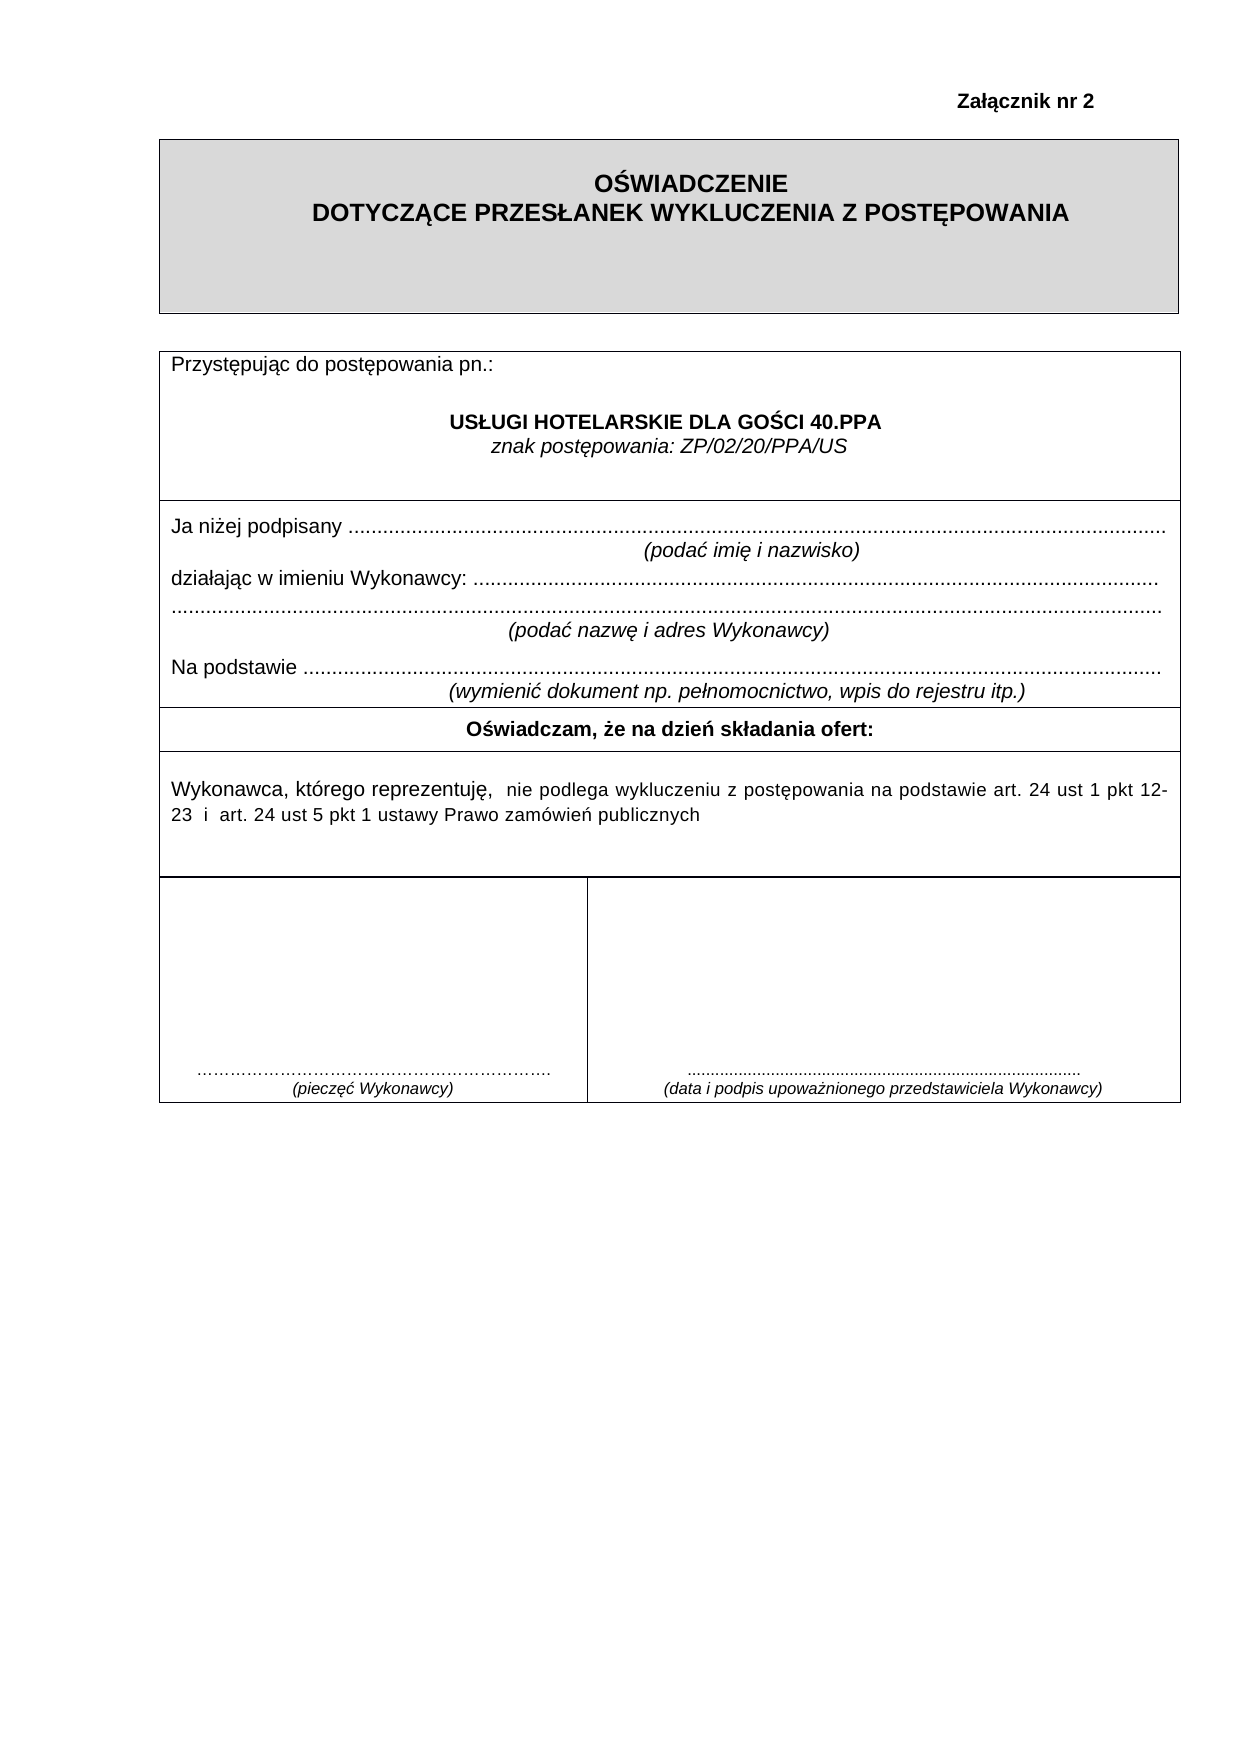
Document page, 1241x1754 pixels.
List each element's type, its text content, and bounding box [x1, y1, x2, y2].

table_cell ………………………………………………………. (pieczęć Wykonawcy) [160, 878, 587, 1102]
table_header OŚWIADCZENIE DOTYCZĄCE PRZESŁANEK WYKLUCZENIA Z POSTĘPOWANIA [160, 140, 1178, 312]
table_cell Wykonawca, którego reprezentuję, nie podlega wykluczeniu z postępowania na podstawie art. 24 ust 1 pkt 12-23 i art. 24 ust 5 pkt 1 ustawy Prawo zamówień publicznych [160, 752, 1180, 876]
table_cell Oświadczam, że na dzień składania ofert: [160, 708, 1180, 751]
table_header Przystępując do postępowania pn.: USŁUGI HOTELARSKIE DLA GOŚCI 40.PPA znak postępowania: ZP/02/20/PPA/US [160, 352, 1180, 500]
table_cell Ja niżej podpisany .............................................................................................................................................. (podać imię i nazwisko) działając w imieniu Wykonawcy: ....................................................................................................................... ............................................................................................................................................................................ (podać nazwę i adres Wykonawcy) Na podstawie ..................................................................................................................................................... (wymienić dokument np. pełnomocnictwo, wpis do rejestru itp.) [160, 501, 1180, 707]
text Załącznik nr 2 [148, 89, 1157, 113]
table_cell ..................................................................................... (data i podpis upoważnionego przedstawiciela Wykonawcy) [588, 878, 1180, 1102]
